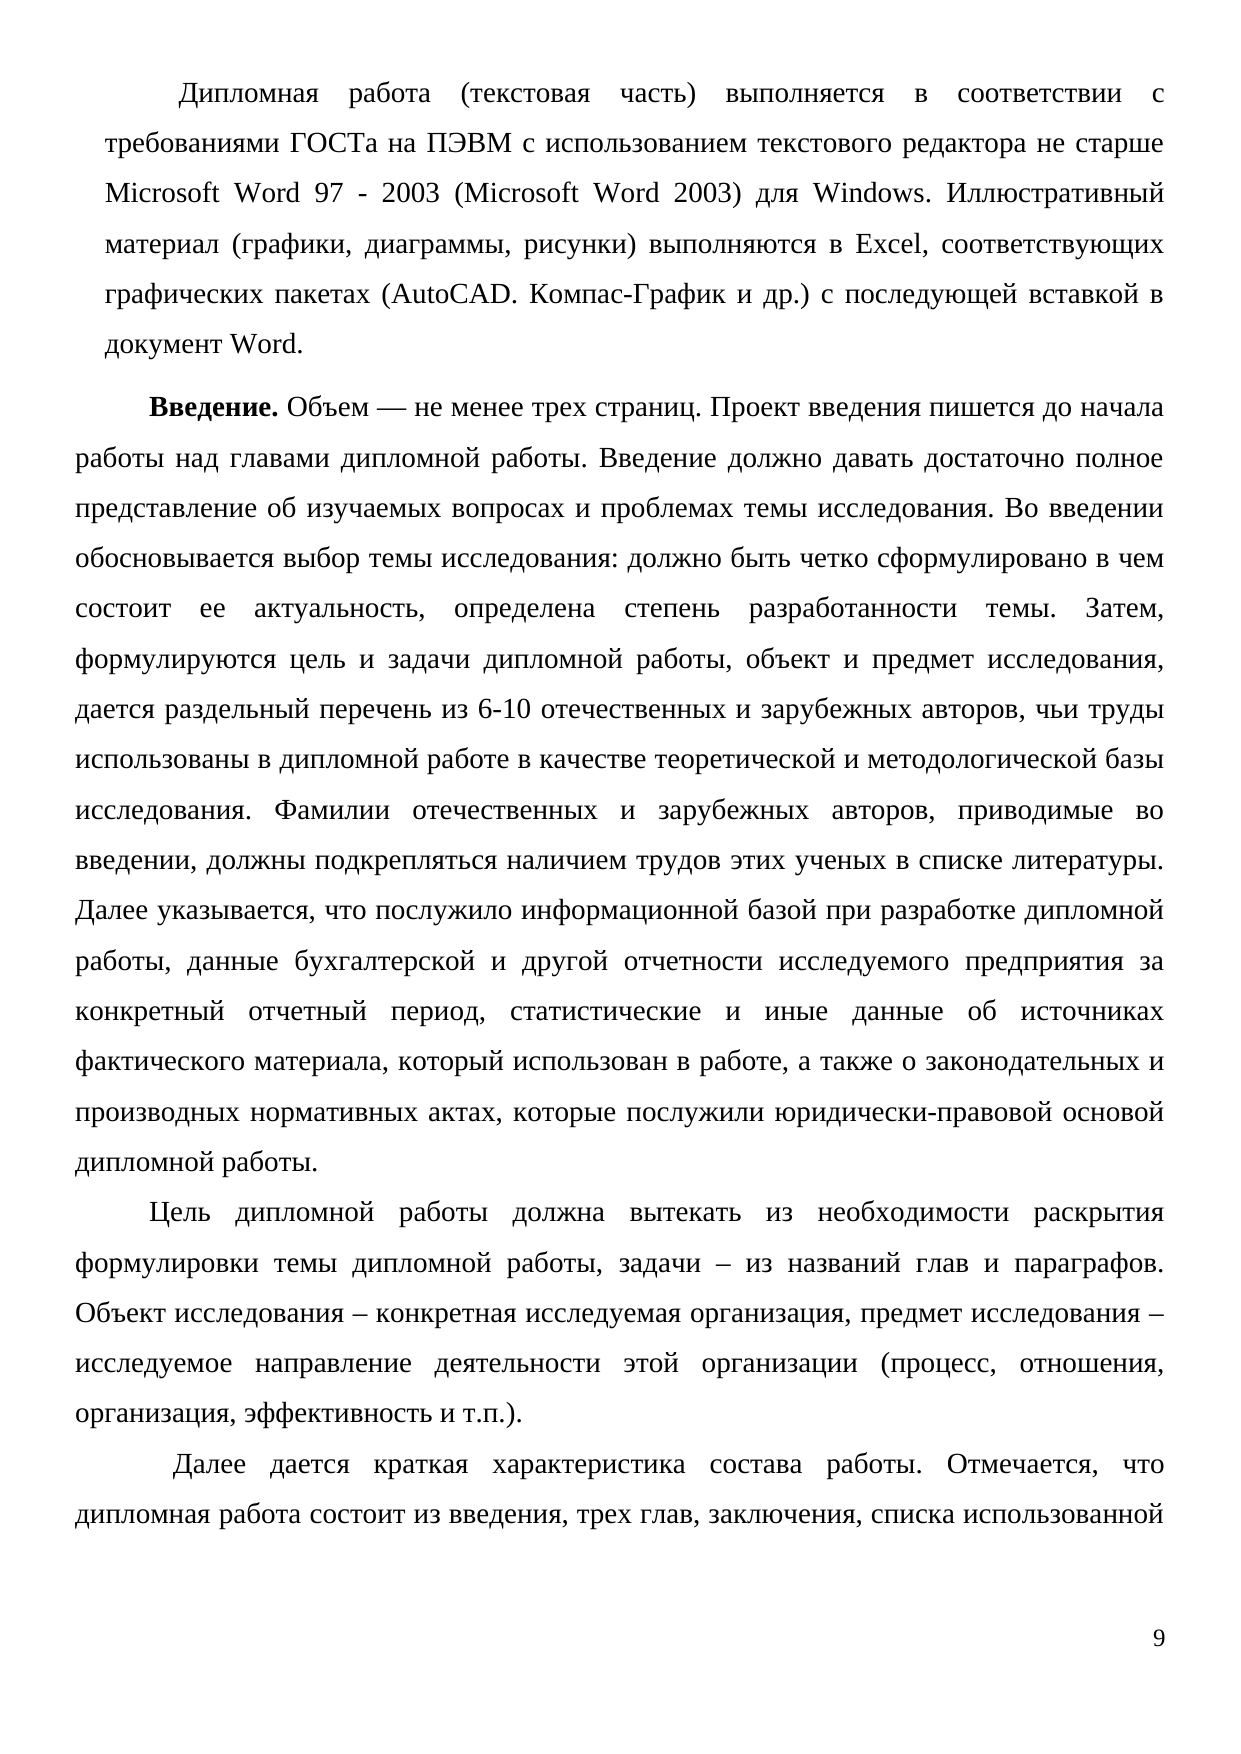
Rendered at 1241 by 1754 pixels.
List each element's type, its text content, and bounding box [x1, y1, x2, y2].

text Дипломная работа (текстовая часть) выполняется в соответствии с требованиями ГОСТа на ПЭВМ с использованием текстового редактора не старше Microsoft Word 97 - 2003 (Microsoft Word 2003) для Windows. Иллюстративный материал (графики, диаграммы, рисунки) выполняются в Excel, соответствующих графических пакетах (AutoCAD. Компас-График и др.) с последующей вставкой в документ Word. [104, 75, 1165, 360]
list Введение. Объем — не менее трех страниц. Проект введения пишется до начала работы над главами дипломной работы. Введение должно давать достаточно полное представление об изучаемых вопросах и проблемах темы исследования. Во введении обосновывается выбор темы исследования: должно быть четко сформулировано в чем состоит ее актуальность, определена степень разработанности темы. Затем, формулируются цель и задачи дипломной работы, объект и предмет исследования, дается раздельный перечень из 6-10 отечественных и зарубежных авторов, чьи труды использованы в дипломной работе в качестве теоретической и методологической базы исследования. Фамилии отечественных и зарубежных авторов, приводимые во введении, должны подкрепляться наличием трудов этих ученых в списке литературы. Далее указывается, что послужило информационной базой при разработке дипломной работы, данные бухгалтерской и другой отчетности исследуемого предприятия за конкретный отчетный период, статистические и иные данные об источниках фактического материала, который использован в работе, а также о законодательных и производных нормативных актах, которые послужили юридически-правовой основой дипломной работы. [75, 389, 1165, 1178]
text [75, 1446, 1165, 1530]
list Цель дипломной работы должна вытекать из необходимости раскрытия формулировки темы дипломной работы, задачи – из названий глав и параграфов. Объект исследования – конкретная исследуемая организация, предмет исследования – исследуемое направление деятельности этой организации (процесс, отношения, организация, эффективность и т.п.). [75, 1194, 1165, 1429]
